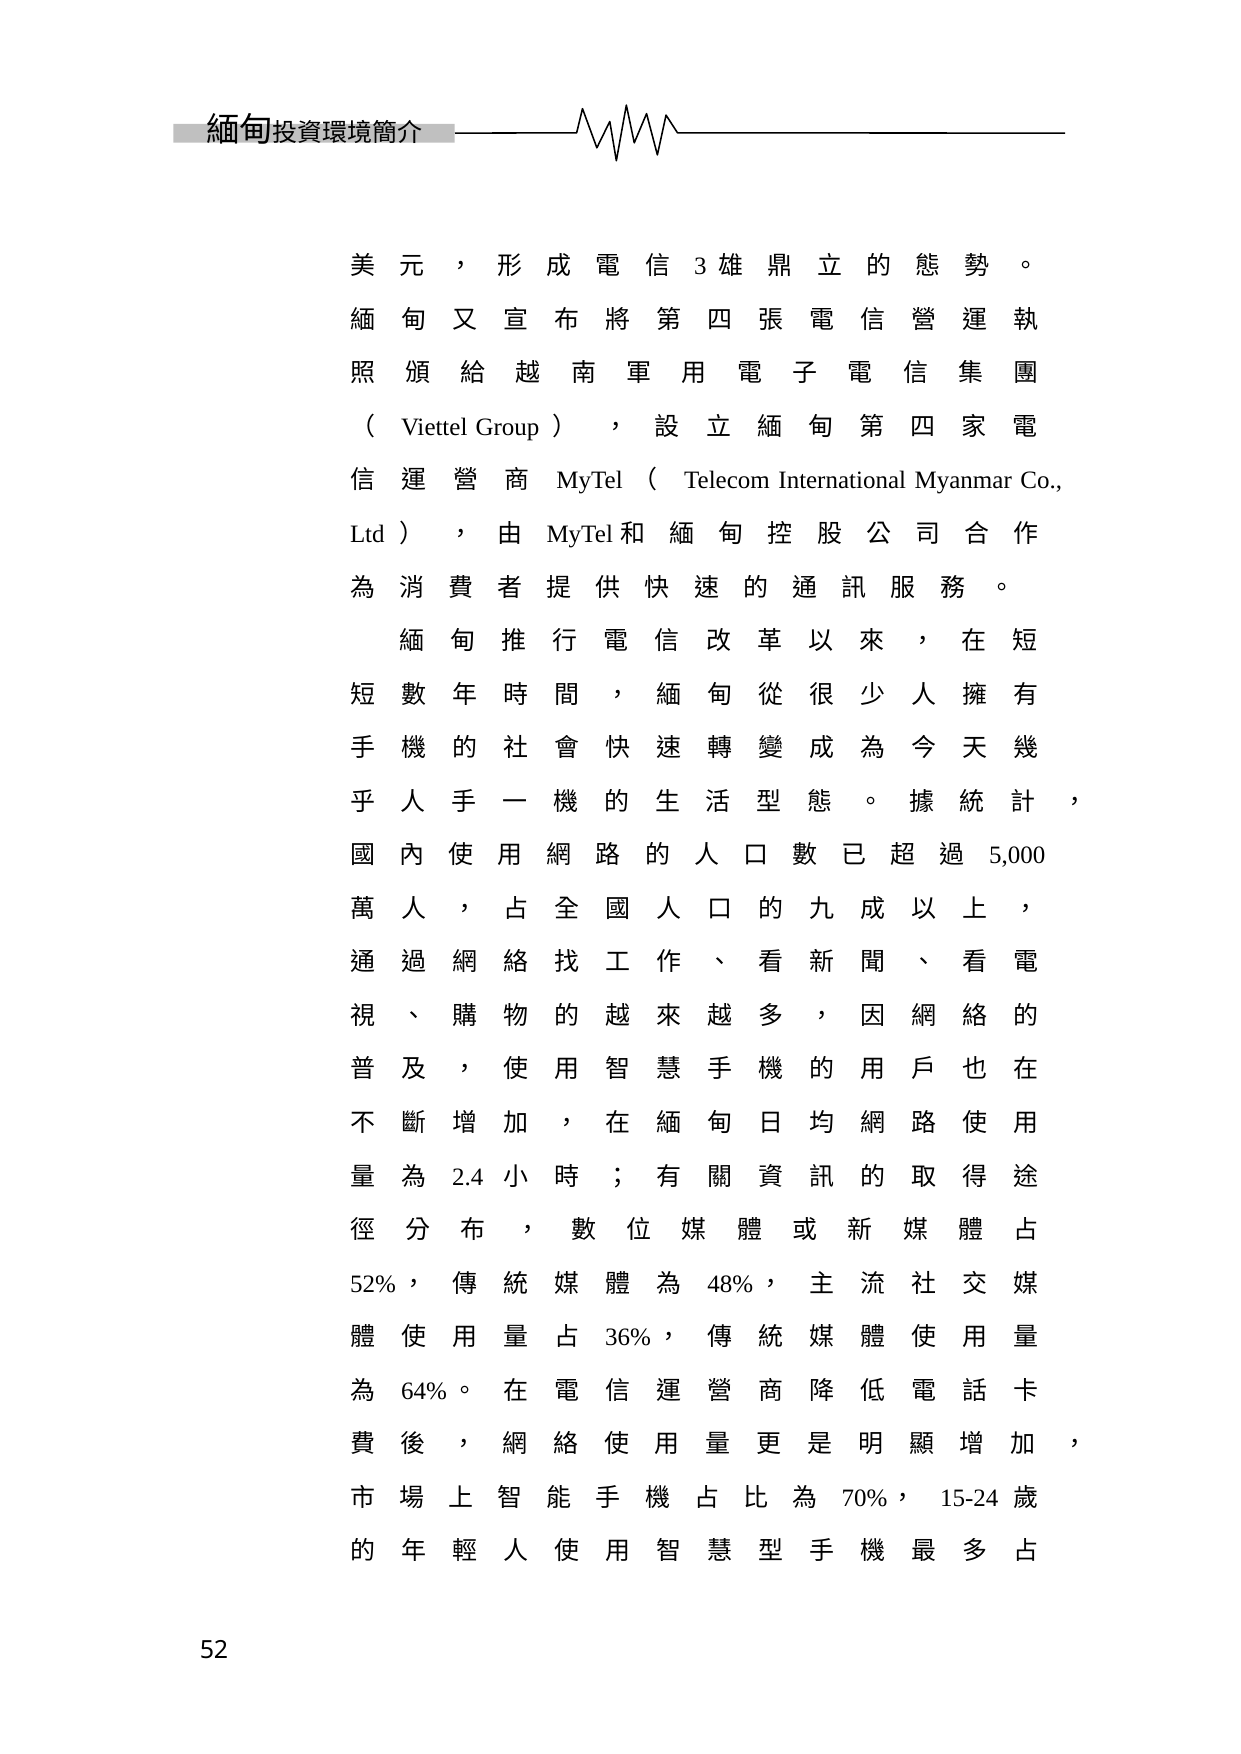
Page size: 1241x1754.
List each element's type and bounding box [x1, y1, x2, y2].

text [325, 612, 1063, 1576]
text [325, 237, 1063, 612]
